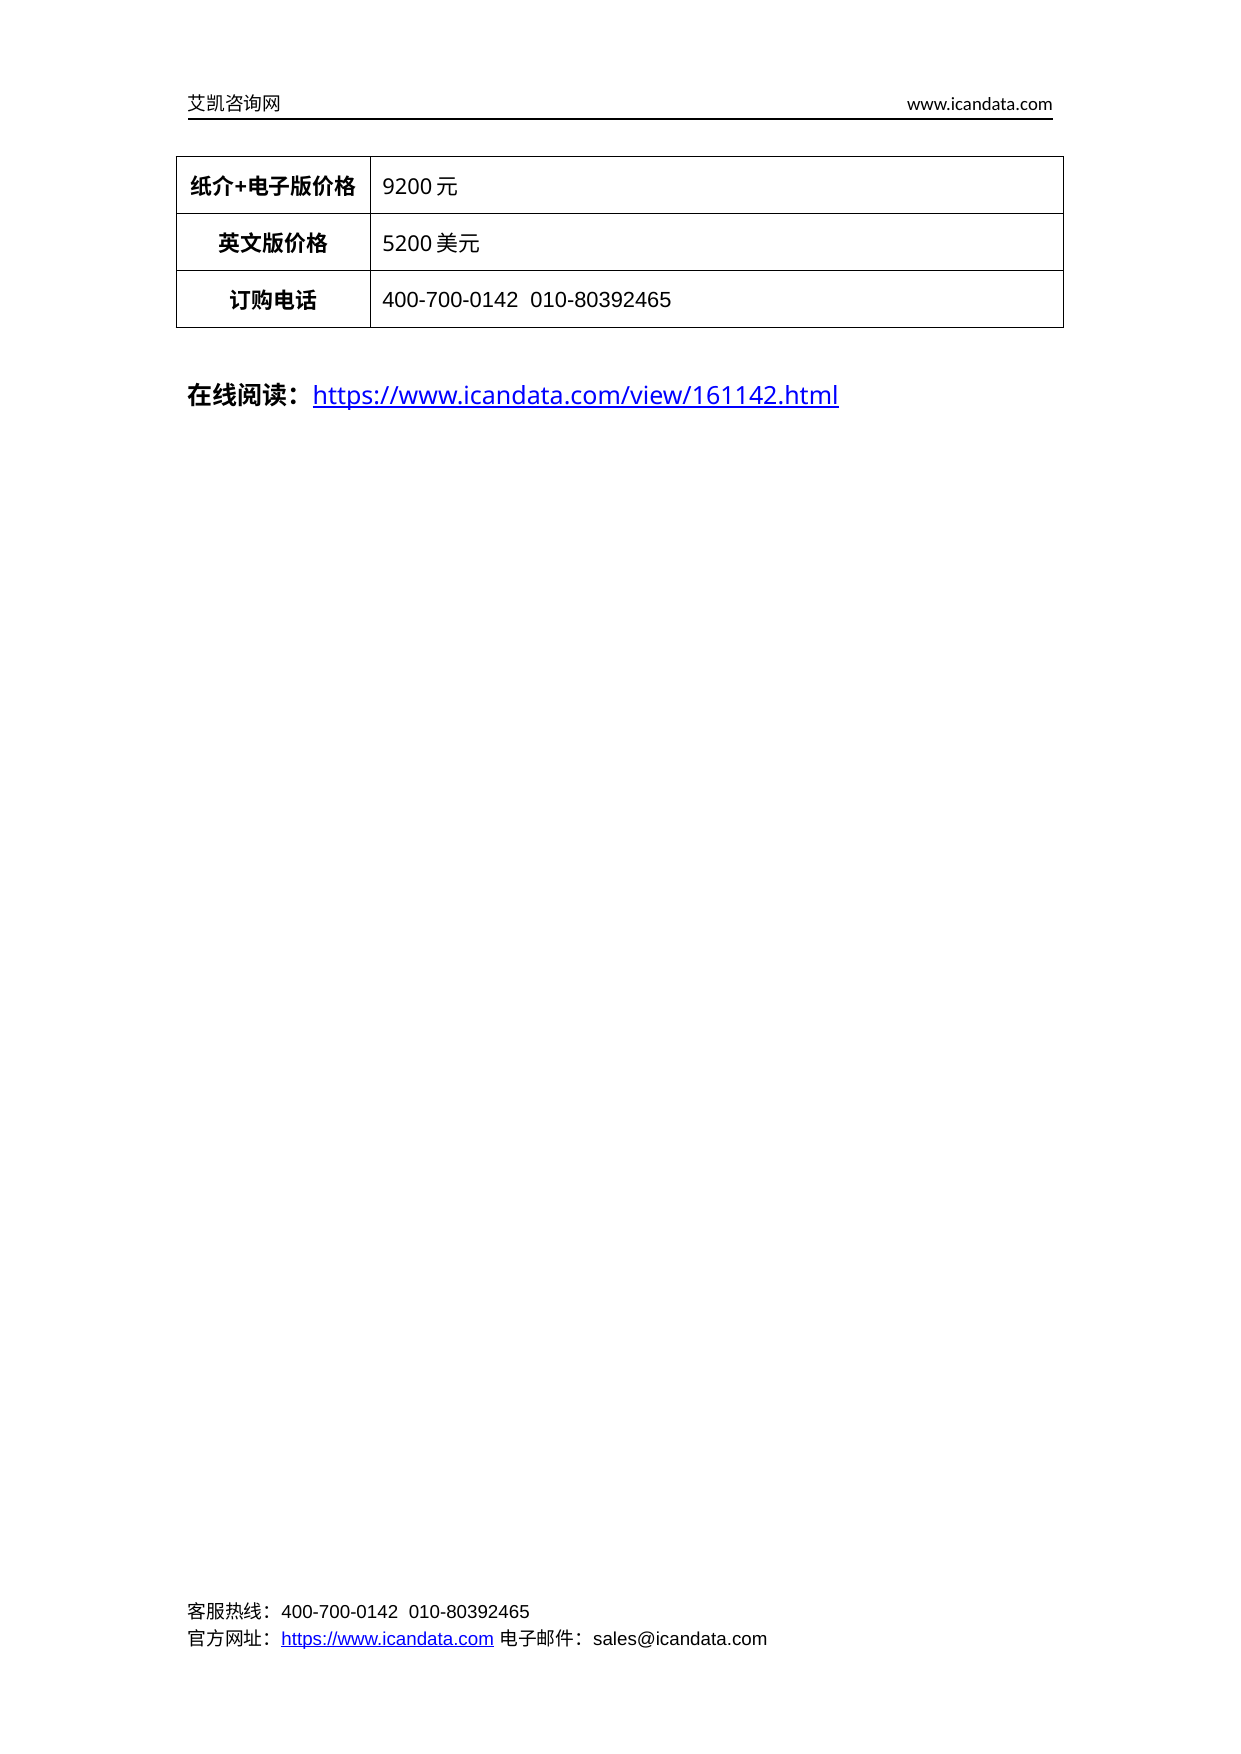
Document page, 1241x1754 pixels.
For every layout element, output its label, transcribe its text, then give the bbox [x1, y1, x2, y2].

table_cell 订购电话 [177, 271, 370, 327]
table_cell 5200美元 [371, 214, 1063, 270]
table_cell 9200元 [371, 157, 1063, 213]
table_cell 400-700-0142 010-80392465 [371, 271, 1063, 327]
table_cell 纸介+电子版价格 [177, 157, 370, 213]
text 在线阅读：https://www.icandata.com/view/161142.html [187, 361, 1053, 426]
table_cell 英文版价格 [177, 214, 370, 270]
